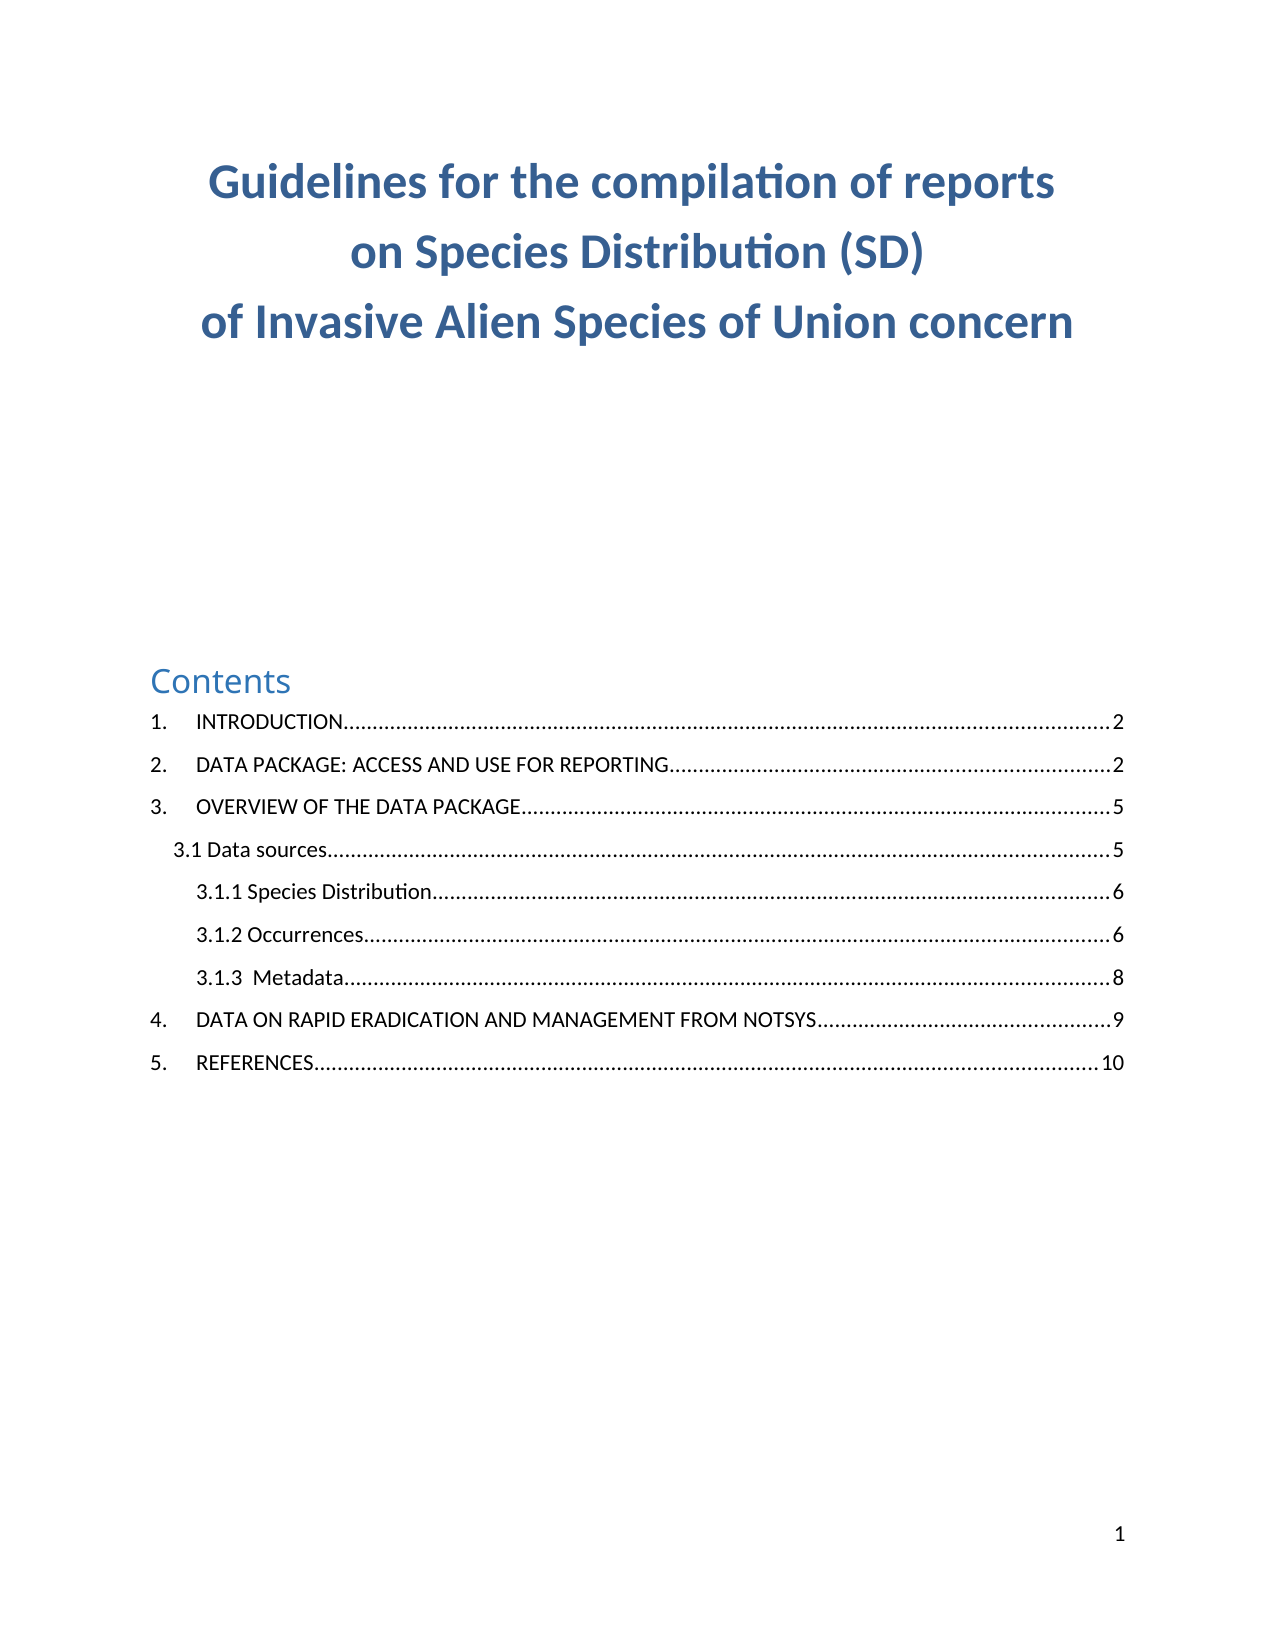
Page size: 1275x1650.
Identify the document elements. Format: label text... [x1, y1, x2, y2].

text Guidelines for the compilation of reports on Species Distribution (SD) of Invasive Alien Species of Union concern [150, 150, 1125, 351]
